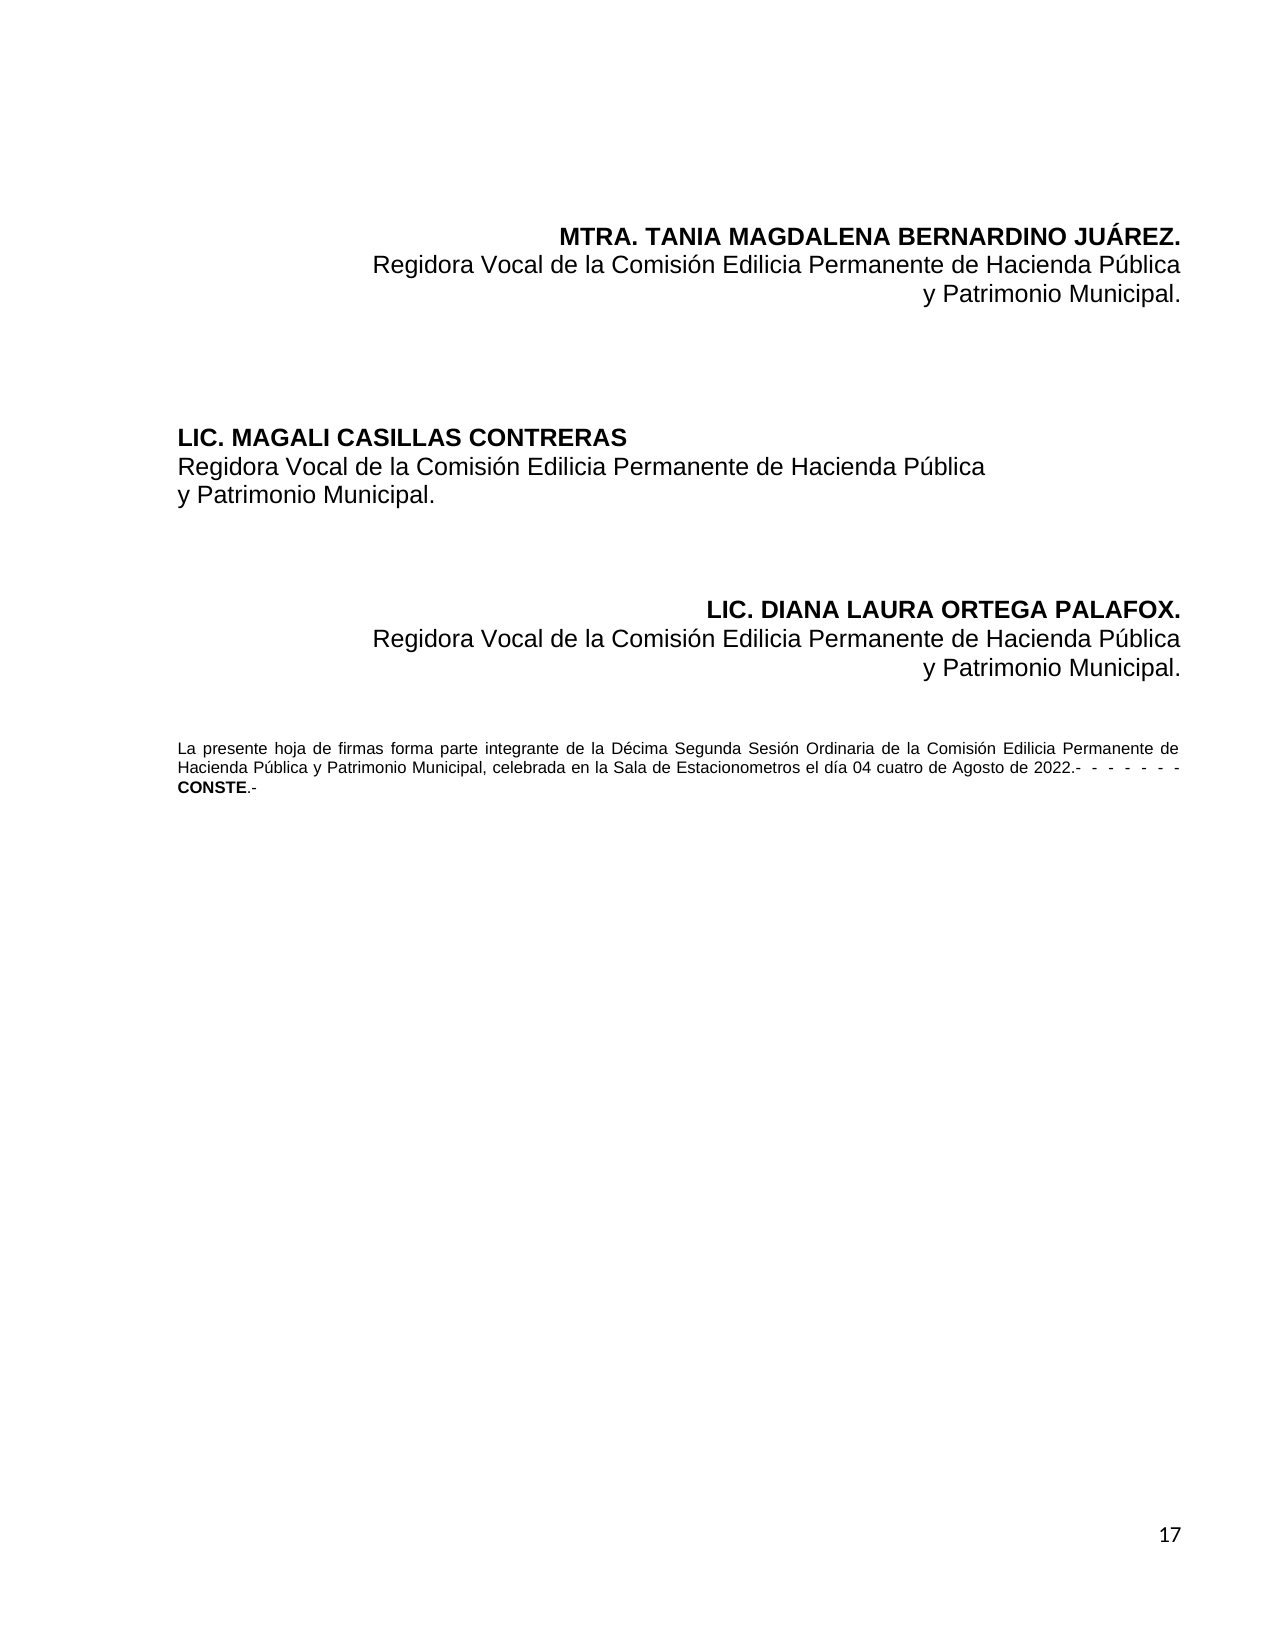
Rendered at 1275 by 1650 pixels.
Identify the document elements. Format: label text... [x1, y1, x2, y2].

text y Patrimonio Municipal. [177, 480, 1181, 509]
text Regidora Vocal de la Comisión Edilicia Permanente de Hacienda Pública [177, 452, 1181, 480]
text MTRA. TANIA MAGDALENA BERNARDINO JUÁREZ. [177, 222, 1181, 250]
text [177, 250, 1181, 279]
text LIC. DIANA LAURA ORTEGA PALAFOX. [177, 595, 1181, 624]
text La presente hoja de firmas forma parte integrante de la Décima Segunda Sesión Ordinaria de la Comisión Edilicia Permanente de Hacienda Pública y Patrimonio Municipal, celebrada en la Sala de Estacionometros el día 04 cuatro de Agosto de 2022.- - - - - - -CONSTE.- [177, 739, 1181, 797]
text y Patrimonio Municipal. [177, 653, 1181, 682]
text y Patrimonio Municipal. [177, 279, 1181, 308]
text LIC. MAGALI CASILLAS CONTRERAS [177, 423, 1181, 452]
text Regidora Vocal de la Comisión Edilicia Permanente de Hacienda Pública [177, 624, 1181, 653]
